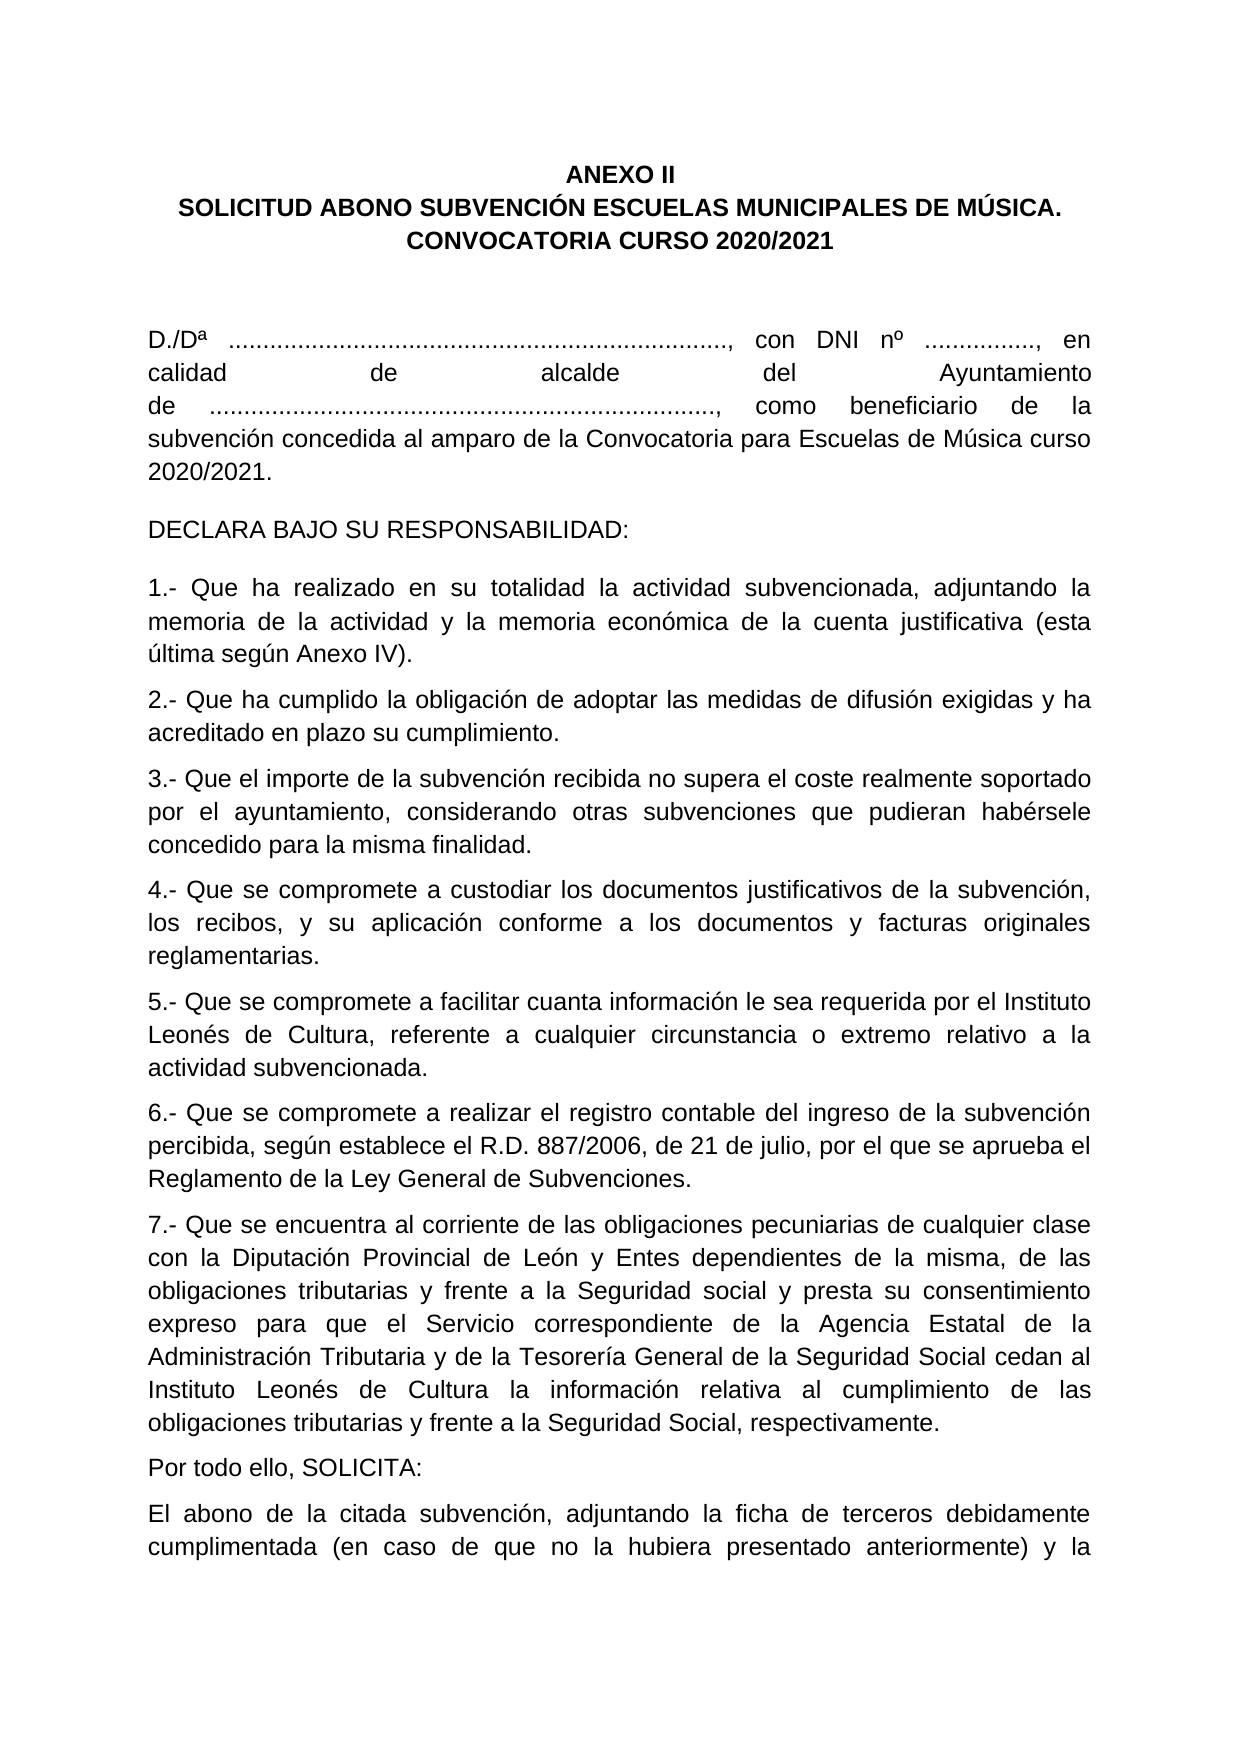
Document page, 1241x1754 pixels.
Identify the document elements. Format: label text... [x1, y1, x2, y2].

text ANEXO II [148, 160, 1093, 189]
text D./Dª ........................................................................, con DNI nº ................, en calidad de alcalde del Ayuntamiento de ........................................................................., como beneficiario de la subvención concedida al amparo de la Convocatoria para Escuelas de Música curso 2020/2021. [148, 325, 1093, 486]
text 5.- Que se compromete a facilitar cuanta información le sea requerida por el Instituto Leonés de Cultura, referente a cualquier circunstancia o extremo relativo a la actividad subvencionada. [148, 987, 1093, 1081]
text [148, 1499, 1093, 1561]
text 4.- Que se compromete a custodiar los documentos justificativos de la subvención, los recibos, y su aplicación conforme a los documentos y facturas originales reglamentarias. [148, 875, 1093, 970]
text 6.- Que se compromete a realizar el registro contable del ingreso de la subvención percibida, según establece el R.D. 887/2006, de 21 de julio, por el que se aprueba el Reglamento de la Ley General de Subvenciones. [148, 1098, 1093, 1193]
text 3.- Que el importe de la subvención recibida no supera el coste realmente soportado por el ayuntamiento, considerando otras subvenciones que pudieran habérsele concedido para la misma finalidad. [148, 763, 1093, 858]
text Por todo ello, SOLICITA: [148, 1453, 1093, 1482]
text SOLICITUD ABONO SUBVENCIÓN ESCUELAS MUNICIPALES DE MÚSICA. CONVOCATORIA CURSO 2020/2021 [148, 193, 1093, 255]
text 7.- Que se encuentra al corriente de las obligaciones pecuniarias de cualquier clase con la Diputación Provincial de León y Entes dependientes de la misma, de las obligaciones tributarias y frente a la Seguridad social y presta su consentimiento expreso para que el Servicio correspondiente de la Agencia Estatal de la Administración Tributaria y de la Tesorería General de la Seguridad Social cedan al Instituto Leonés de Cultura la información relativa al cumplimiento de las obligaciones tributarias y frente a la Seguridad Social, respectivamente. [148, 1210, 1093, 1437]
text 1.- Que ha realizado en su totalidad la actividad subvencionada, adjuntando la memoria de la actividad y la memoria económica de la cuenta justificativa (esta última según Anexo IV). [148, 573, 1093, 668]
text DECLARA BAJO SU RESPONSABILIDAD: [148, 515, 1093, 544]
text 2.- Que ha cumplido la obligación de adoptar las medidas de difusión exigidas y ha acreditado en plazo su cumplimiento. [148, 685, 1093, 747]
